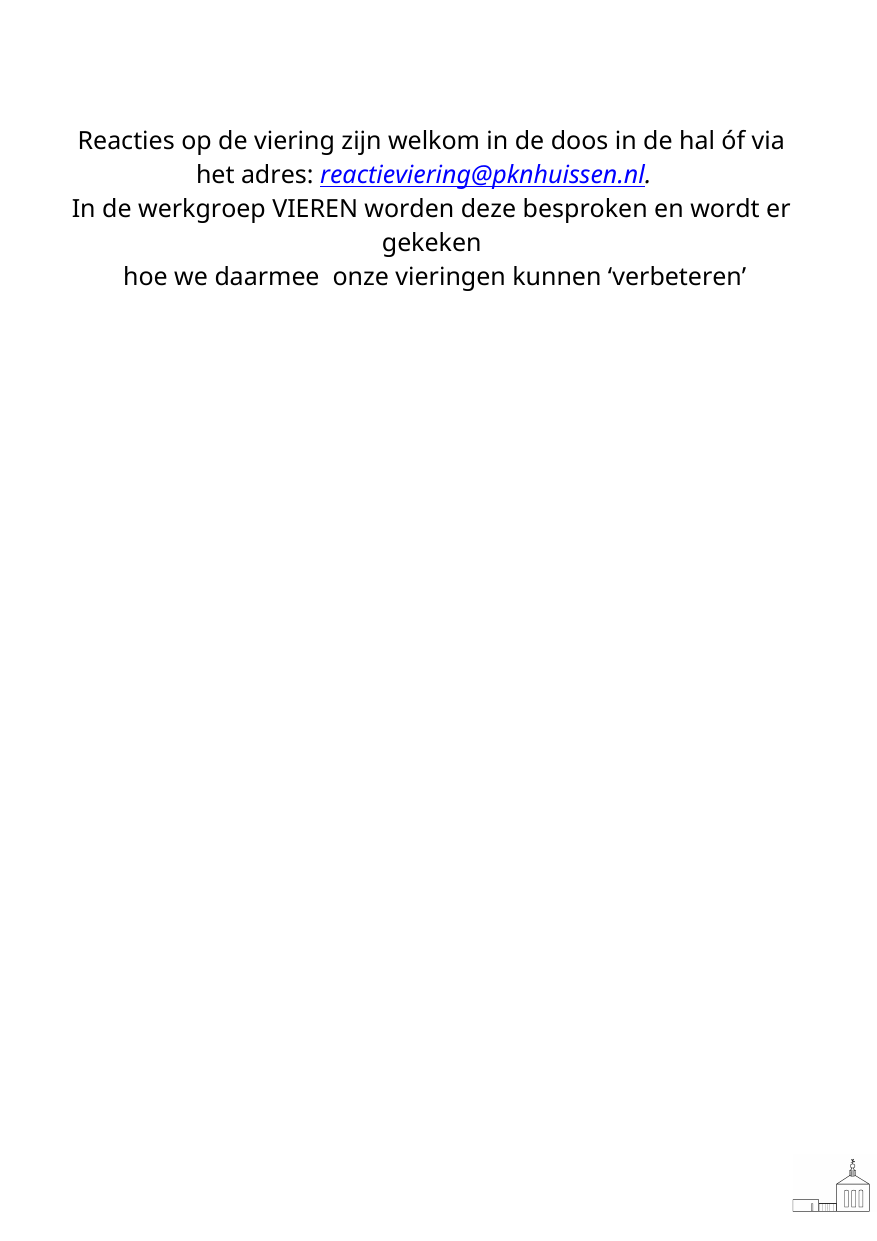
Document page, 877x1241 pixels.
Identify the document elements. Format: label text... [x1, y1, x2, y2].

text hoe we daarmee onze vieringen kunnen ‘verbeteren’ [71, 259, 792, 293]
text Reacties op de viering zijn welkom in de doos in de hal óf via het adres: reactieviering@pknhuissen.nl. In de werkgroep VIEREN worden deze besproken en wordt er gekeken [71, 89, 792, 259]
picture [792, 1154, 877, 1212]
